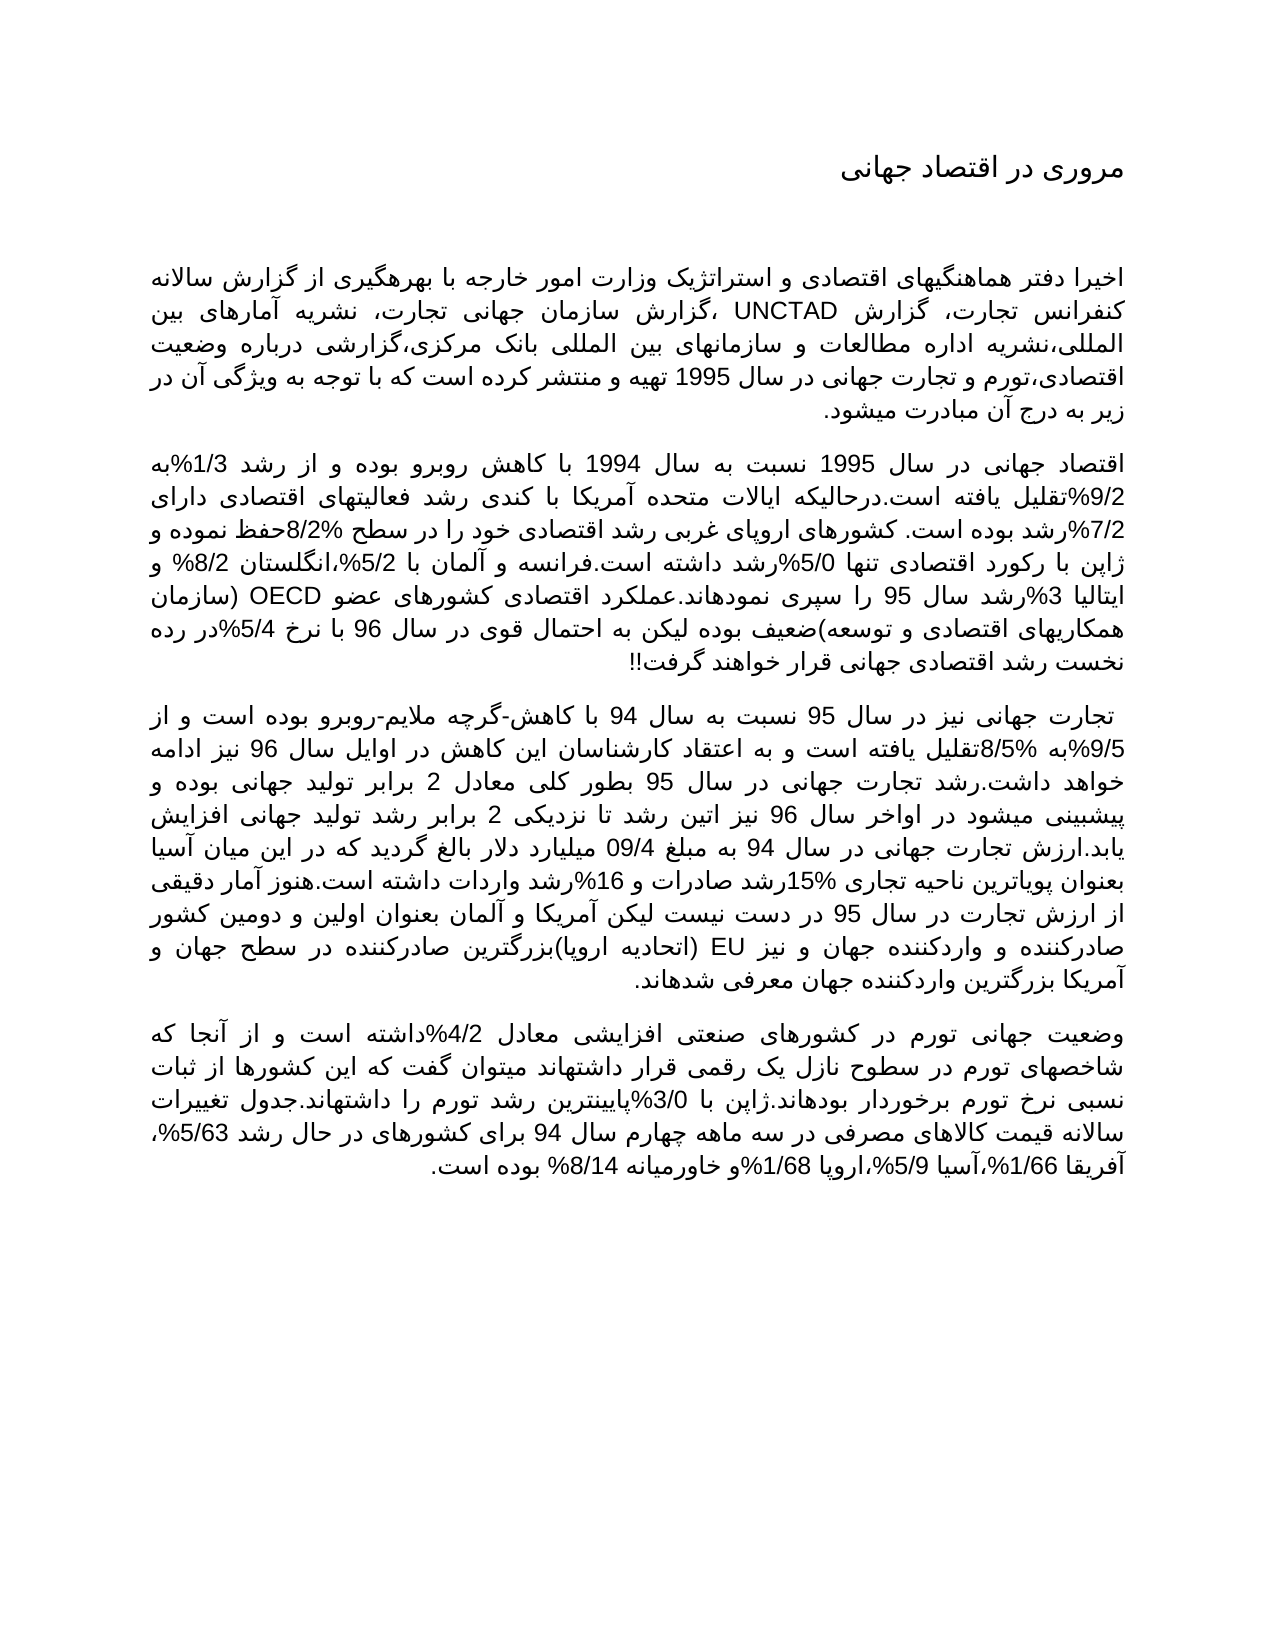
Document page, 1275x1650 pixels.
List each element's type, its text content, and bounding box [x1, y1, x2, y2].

text مروری در اقتصاد جهانی [150, 150, 1125, 183]
text تجارت جهانی نیز در سال 95 نسبت به سال 94 با کاهش-گرچه ملایم-روبرو بوده است و از 9/5%به‏ 8/5%تقلیل یافته است و به اعتقاد کارشناسان این کاهش‏ در اوایل سال 96 نیز ادامه خواهد داشت.رشد تجارت‏ جهانی در سال 95 بطور کلی معادل 2 برابر تولید جهانی‏ بوده و پیش‏بینی می‏شود در اواخر سال 96 نیز اتین رشد تا نزدیکی 2 برابر رشد تولید جهانی افزایش یابد.ارزش‏ تجارت جهانی در سال 94 به مبلغ 09/4 میلیارد دلار بالغ‏ گردید که در این میان آسیا بعنوان پویاترین ناحیه تجاری‏ 15%رشد صادرات و 16%رشد واردات داشته است.هنوز آمار دقیقی از ارزش تجارت در سال 95 در دست نیست‏ لیکن آمریکا و آلمان بعنوان اولین و دومین کشور صادرکننده‏ و واردکننده جهان و نیز EU (اتحادیه اروپا)بزرگترین‏ صادرکننده در سطح جهان و آمریکا بزرگترین واردکننده‏ جهان معرفی شده‏اند. [150, 701, 1125, 994]
text اخیرا دفتر هماهنگیهای اقتصادی و استراتژیک وزارت‏ امور خارجه با بهره‏گیری از گزارش سالانه کنفرانس تجارت، گزارش UNCTAD ،گزارش سازمان جهانی تجارت، نشریه آمارهای بین المللی،نشریه اداره مطالعات‏ و سازمانهای بین المللی بانک مرکزی،گزارشی درباره‏ وضعیت اقتصادی،تورم و تجارت جهانی در سال 1995 تهیه و منتشر کرده است که با توجه به ویژگی آن در زیر به‏ درج آن مبادرت می‏شود. [150, 263, 1125, 424]
text اقتصاد جهانی در سال 1995 نسبت به سال 1994 با کاهش روبرو بوده و از رشد 1/3%به 9/2%تقلیل یافته‏ است.درحالی‏که ایالات متحده آمریکا با کندی رشد فعالیتهای اقتصادی دارای 7/2%رشد بوده است. کشورهای اروپای غربی رشد اقتصادی خود را در سطح‏ 8/2%حفظ نموده و ژاپن با رکورد اقتصادی تنها 5/0%رشد داشته است.فرانسه و آلمان با 5/2%،انگلستان 8/2% و ایتالیا 3%رشد سال 95 را سپری نموده‏اند.عملکرد اقتصادی کشورهای عضو OECD (سازمان همکاریهای‏ اقتصادی و توسعه)ضعیف بوده لیکن به احتمال قوی‏ در سال 96 با نرخ 5/4%در رده نخست رشد اقتصادی‏ جهانی قرار خواهند گرفت!! [150, 449, 1125, 676]
text وضعیت جهانی تورم در کشورهای صنعتی افزایشی‏ معادل 4/2%داشته است و از آنجا که شاخصهای تورم‏ در سطوح نازل یک رقمی قرار داشته‏اند می‏توان گفت که‏ این کشورها از ثبات نسبی نرخ تورم برخوردار بوده‏اند.ژاپن‏ با 3/0%پایین‏ترین رشد تورم را داشته‏اند.جدول‏ تغییرات سالانه قیمت کالاهای مصرفی در سه ماهه‏ چهارم سال 94 برای کشورهای در حال رشد 5/63%، آفریقا 1/66%،آسیا 5/9%،اروپا 1/68%و خاورمیانه 8/14% بوده است. [150, 1019, 1125, 1180]
